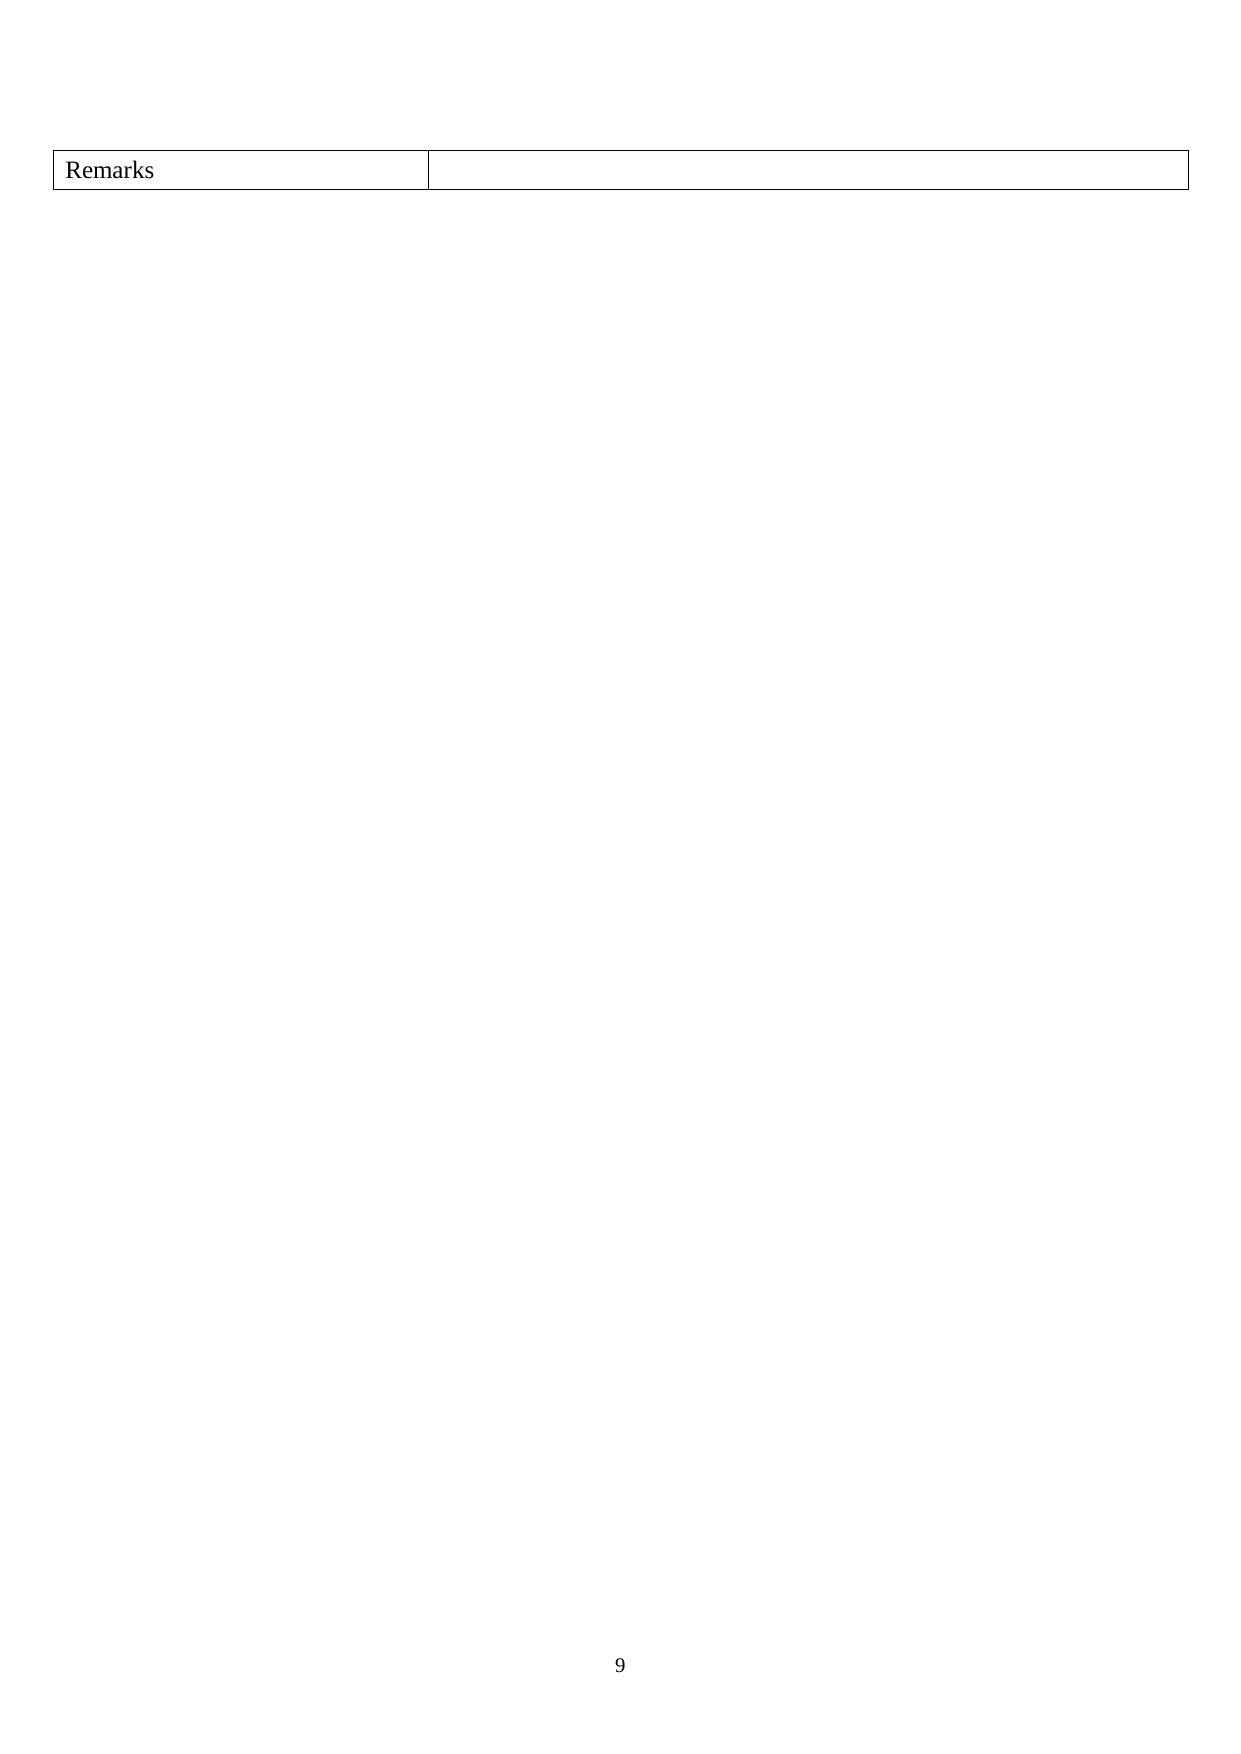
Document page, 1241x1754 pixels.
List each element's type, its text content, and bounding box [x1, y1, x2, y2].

table_cell Remarks [54, 151, 428, 188]
table_cell [429, 151, 1188, 188]
